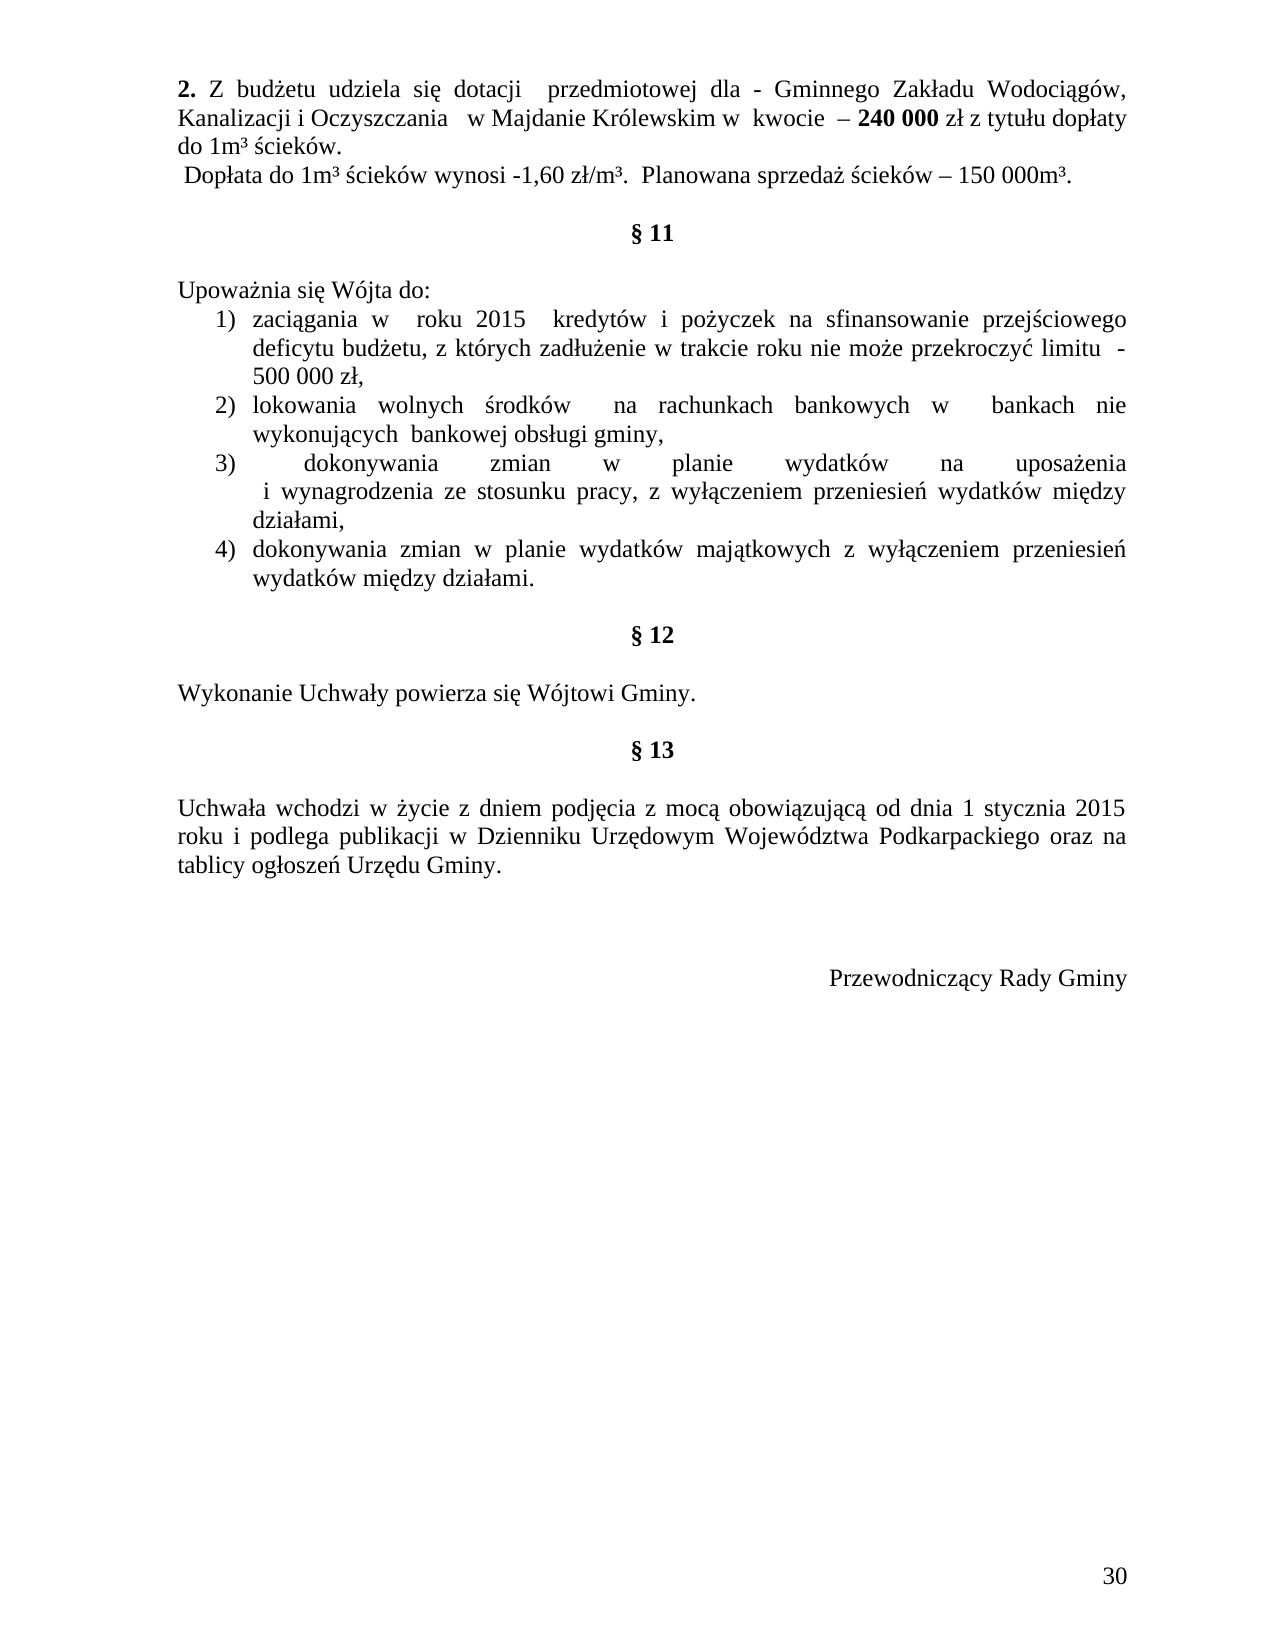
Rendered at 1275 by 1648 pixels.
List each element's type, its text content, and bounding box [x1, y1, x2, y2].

text Wykonanie Uchwały powierza się Wójtowi Gminy. [177, 678, 1127, 706]
text Dopłata do 1m³ ścieków wynosi -1,60 zł/m³. Planowana sprzedaż ścieków – 150 000m³. [177, 160, 1127, 189]
text § 13 [177, 735, 1127, 764]
list lokowania wolnych środków na rachunkach bankowych w bankach nie wykonujących bankowej obsługi gminy, [215, 390, 1127, 448]
list dokonywania zmian w planie wydatków na uposażenia i wynagrodzenia ze stosunku pracy, z wyłączeniem przeniesień wydatków między działami, [215, 448, 1127, 534]
list dokonywania zmian w planie wydatków majątkowych z wyłączeniem przeniesień wydatków między działami. [215, 534, 1127, 591]
list zaciągania w roku 2015 kredytów i pożyczek na sfinansowanie przejściowego deficytu budżetu, z których zadłużenie w trakcie roku nie może przekroczyć limitu - 500 000 zł, [215, 304, 1127, 390]
text § 12 [177, 620, 1127, 649]
text § 11 [177, 218, 1127, 246]
text 2. Z budżetu udziela się dotacji przedmiotowej dla - Gminnego Zakładu Wodociągów, Kanalizacji i Oczyszczania w Majdanie Królewskim w kwocie – 240 000 zł z tytułu dopłaty do 1m³ ścieków. [177, 74, 1127, 160]
text Przewodniczący Rady Gminy [177, 963, 1127, 992]
text Uchwała wchodzi w życie z dniem podjęcia z mocą obowiązującą od dnia 1 stycznia 2015 roku i podlega publikacji w Dzienniku Urzędowym Województwa Podkarpackiego oraz na tablicy ogłoszeń Urzędu Gminy. [177, 793, 1127, 879]
text Upoważnia się Wójta do: [177, 275, 1127, 304]
